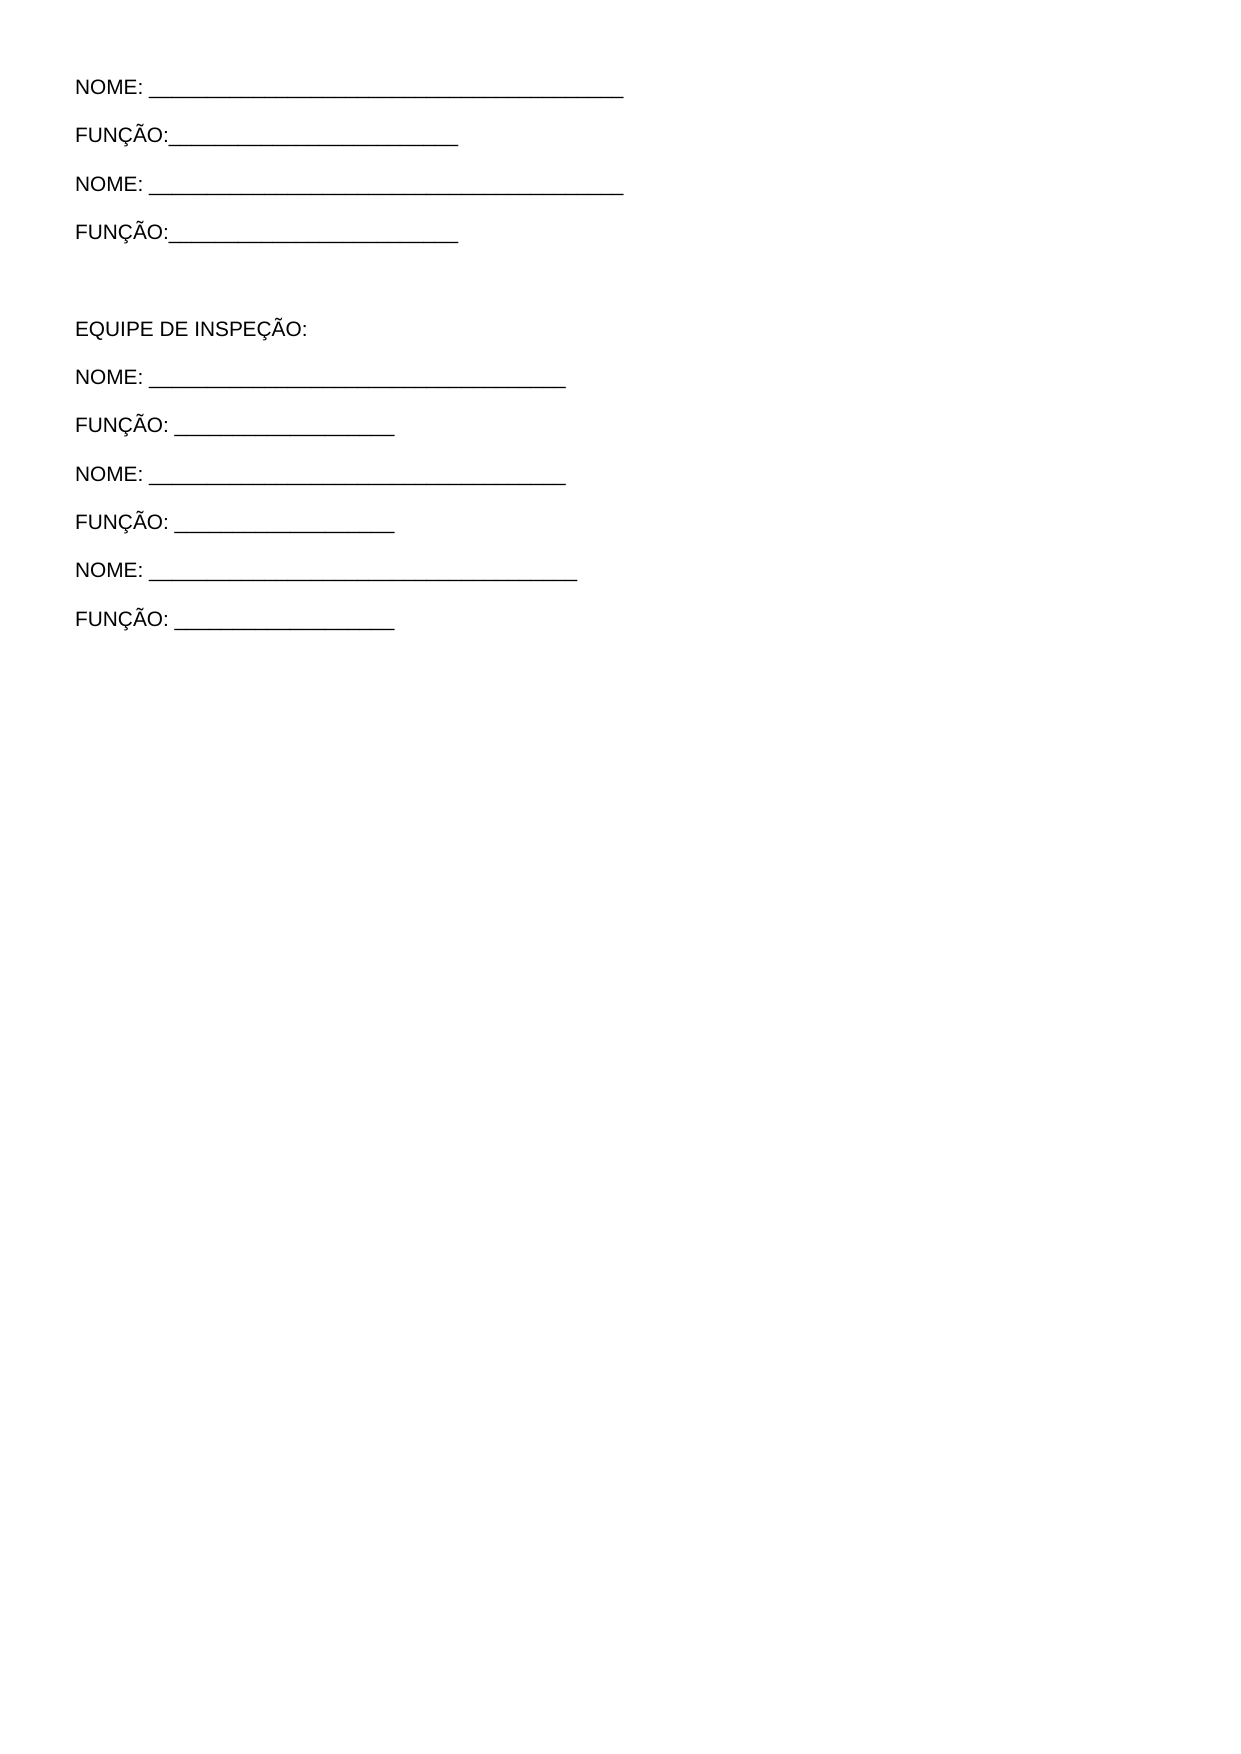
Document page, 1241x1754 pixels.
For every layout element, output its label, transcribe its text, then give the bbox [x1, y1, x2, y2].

text NOME: _________________________________________ [75, 75, 1165, 99]
text NOME: _________________________________________ [75, 172, 1165, 196]
text FUNÇÃO:_________________________ [75, 123, 1165, 147]
text NOME: _____________________________________ [75, 558, 1165, 582]
text FUNÇÃO: ___________________ [75, 607, 1165, 631]
text FUNÇÃO:_________________________ [75, 220, 1165, 244]
text FUNÇÃO: ___________________ [75, 413, 1165, 437]
text FUNÇÃO: ___________________ [75, 510, 1165, 534]
text NOME: ____________________________________ [75, 462, 1165, 486]
text EQUIPE DE INSPEÇÃO: [75, 317, 1165, 341]
text NOME: ____________________________________ [75, 365, 1165, 389]
